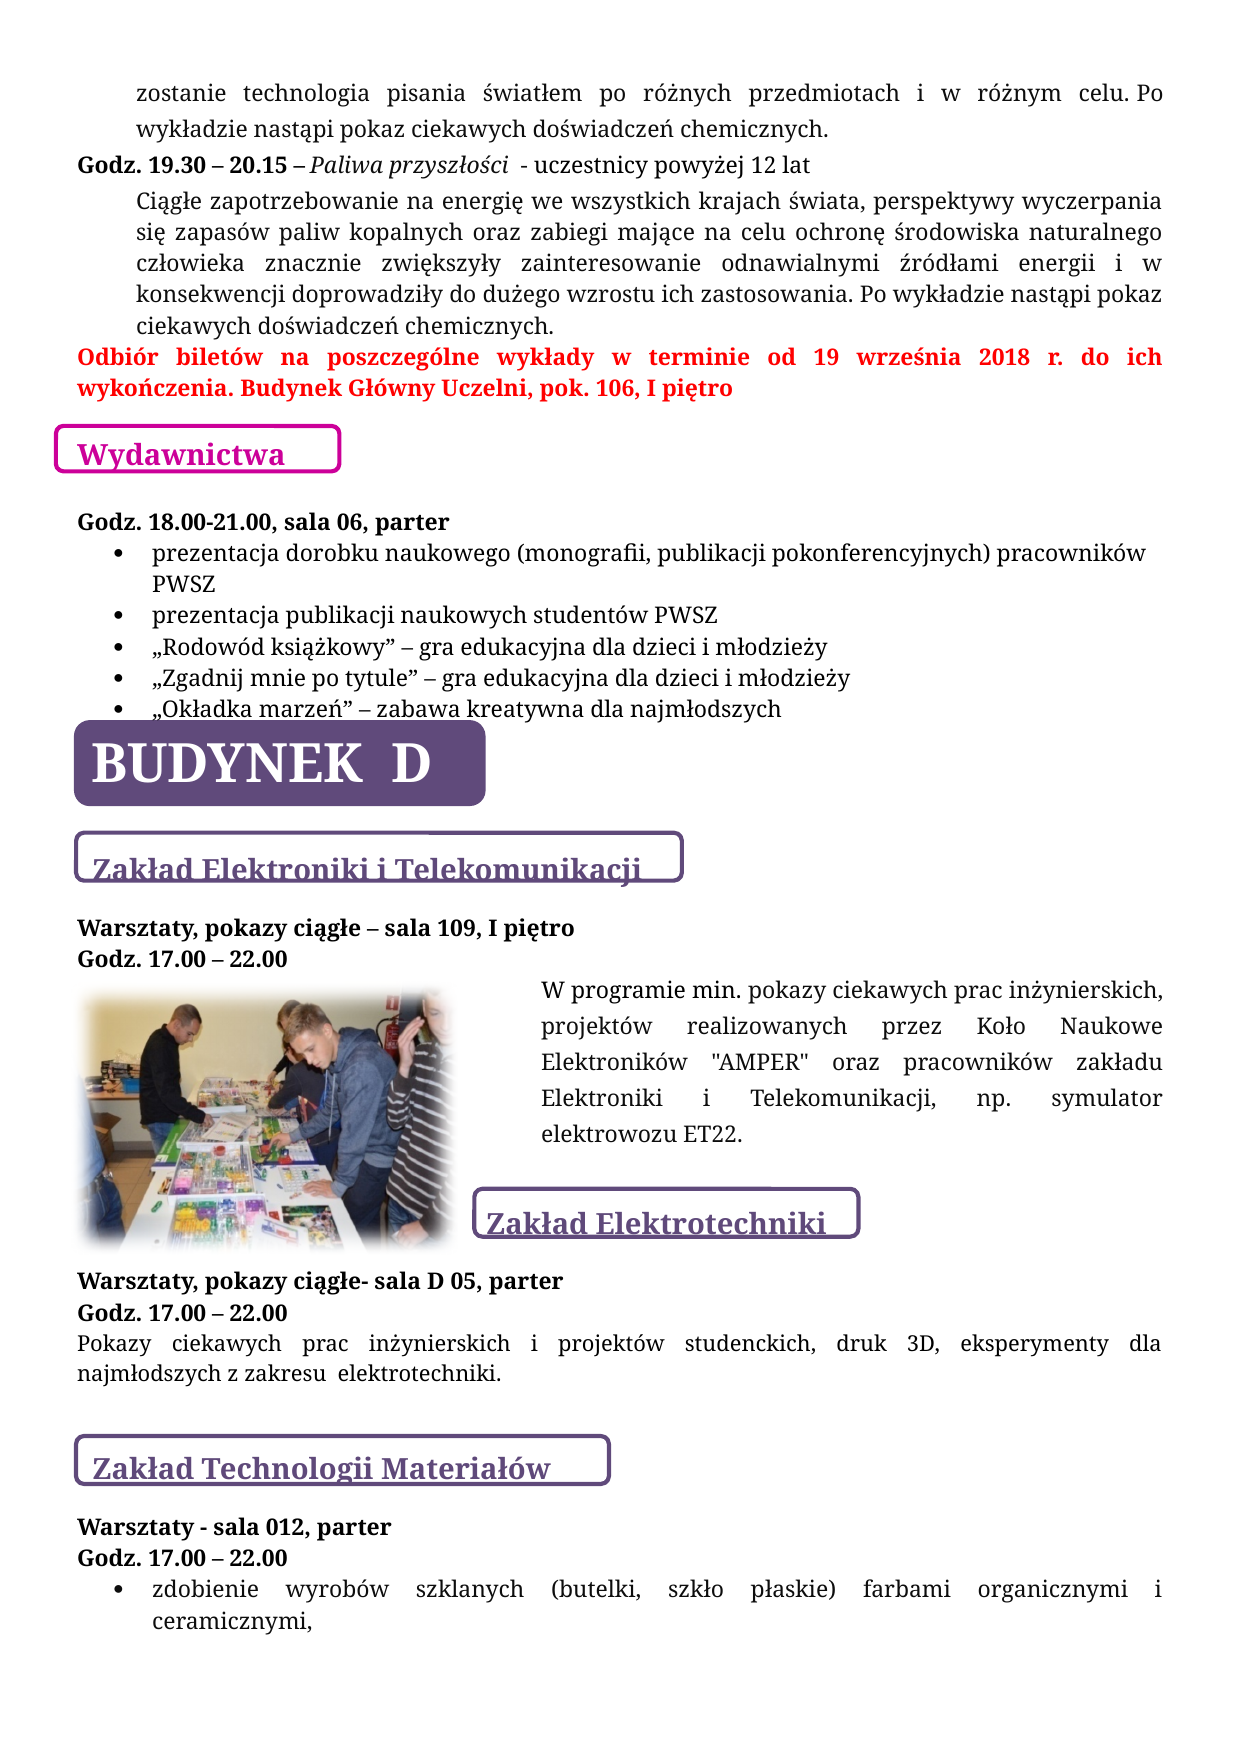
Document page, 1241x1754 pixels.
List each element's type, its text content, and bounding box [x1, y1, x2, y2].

text Ciągłe zapotrzebowanie na energię we wszystkich krajach świata, perspektywy wyczerpania się zapasów paliw kopalnych oraz zabiegi mające na celu ochronę środowiska naturalnego człowieka znacznie zwiększyły zainteresowanie odnawialnymi źródłami energii i w konsekwencji doprowadziły do dużego wzrostu ich zastosowania. Po wykładzie nastąpi pokaz ciekawych doświadczeń chemicznych. [136, 309, 1163, 341]
text Zakład Elektrotechniki [452, 1203, 1163, 1243]
list prezentacja publikacji naukowych studentów PWSZ [114, 599, 1163, 631]
list prezentacja dorobku naukowego (monografii, publikacji pokonferencyjnych) pracowników PWSZ [114, 537, 1163, 599]
list „Okładka marzeń” – zabawa kreatywna dla najmłodszych [114, 693, 1163, 724]
text Zakład Technologii Materiałów [77, 1448, 1163, 1488]
list Godz. 19.30 – 20.15 – Paliwa przyszłości - uczestnicy powyżej 12 lat [77, 149, 1163, 180]
text Godz. 17.00 – 22.00 [77, 943, 1163, 974]
text Odbiór biletów na poszczególne wykłady w terminie od 19 września 2018 r. do ich wykończenia. Budynek Główny Uczelni, pok. 106, I piętro [77, 341, 1163, 403]
list zdobienie wyrobów szklanych (butelki, szkło płaskie) farbami organicznymi i ceramicznymi, [114, 1573, 1163, 1636]
text Zakład Elektroniki i Telekomunikacji [77, 849, 1163, 889]
picture [101, 1011, 429, 1226]
text Pokazy ciekawych prac inżynierskich i projektów studenckich, druk 3D, eksperymenty dla najmłodszych z zakresu elektrotechniki. [77, 1328, 1163, 1387]
text Godz. 17.00 – 22.00 [77, 1297, 1163, 1328]
text Warsztaty, pokazy ciągłe – sala 109, I piętro [77, 911, 1163, 943]
text Godz. 17.00 – 22.00 [77, 1542, 1163, 1573]
text Wydawnictwa [77, 434, 1163, 474]
list W programie min. pokazy ciekawych prac inżynierskich, projektów realizowanych przez Koło Naukowe Elektroników "AMPER" oraz pracowników zakładu Elektroniki i Telekomunikacji, np. symulator elektrowozu ET22. [139, 974, 1163, 1149]
list „Zgadnij mnie po tytule” – gra edukacyjna dla dzieci i młodzieży [114, 662, 1163, 693]
text Warsztaty - sala 012, parter [77, 1511, 1163, 1542]
text Godz. 18.00-21.00, sala 06, parter [77, 506, 1163, 537]
text BUDYNEK D [77, 724, 1163, 798]
text Warsztaty, pokazy ciągłe- sala D 05, parter [77, 1265, 1163, 1297]
list „Rodowód książkowy” – gra edukacyjna dla dzieci i młodzieży [114, 631, 1163, 662]
